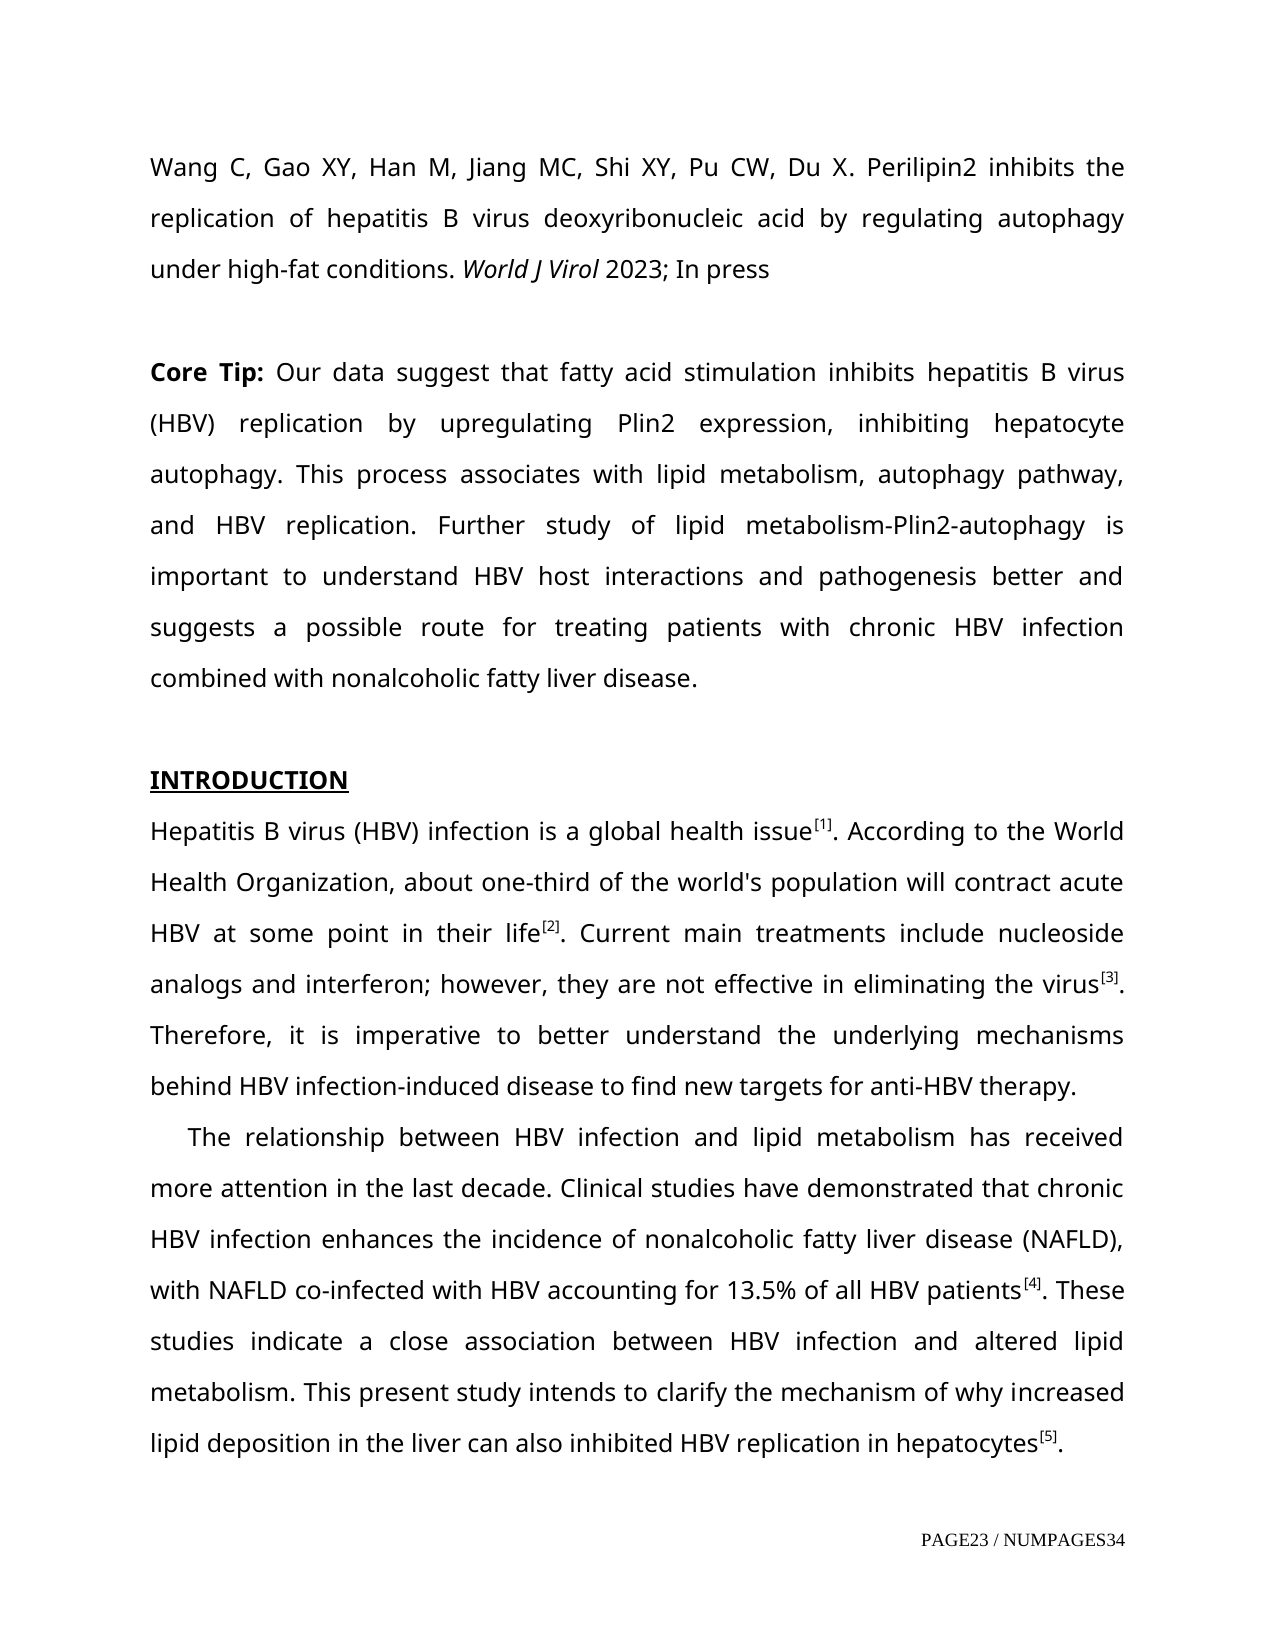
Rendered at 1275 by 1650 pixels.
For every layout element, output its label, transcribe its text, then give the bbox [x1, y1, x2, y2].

text Hepatitis B virus (HBV) infection is a global health issue[1]. According to the World Health Organization, about one-third of the world's population will contract acute HBV at some point in their life[2]. Current main treatments include nucleoside analogs and interferon; however, they are not effective in eliminating the virus[3]. Therefore, it is imperative to better understand the underlying mechanisms behind HBV infection-induced disease to find new targets for anti-HBV therapy. [150, 813, 1125, 1103]
text Wang C, Gao XY, Han M, Jiang MC, Shi XY, Pu CW, Du X. Perilipin2 inhibits the replication of hepatitis B virus deoxyribonucleic acid by regulating autophagy under high-fat conditions. World J Virol 2023; In press [150, 150, 1125, 286]
text INTRODUCTION [150, 762, 1125, 797]
text Core Tip: Our data suggest that fatty acid stimulation inhibits hepatitis B virus (HBV) replication by upregulating Plin2 expression, inhibiting hepatocyte autophagy. This process associates with lipid metabolism, autophagy pathway, and HBV replication. Further study of lipid metabolism-Plin2-autophagy is important to understand HBV host interactions and pathogenesis better and suggests a possible route for treating patients with chronic HBV infection combined with nonalcoholic fatty liver disease. [150, 354, 1125, 694]
text The relationship between HBV infection and lipid metabolism has received more attention in the last decade. Clinical studies have demonstrated that chronic HBV infection enhances the incidence of nonalcoholic fatty liver disease (NAFLD), with NAFLD co-infected with HBV accounting for 13.5% of all HBV patients[4]. These studies indicate a close association between HBV infection and altered lipid metabolism. This present study intends to clarify the mechanism of why increased lipid deposition in the liver can also inhibited HBV replication in hepatocytes[5]. [150, 1120, 1125, 1460]
